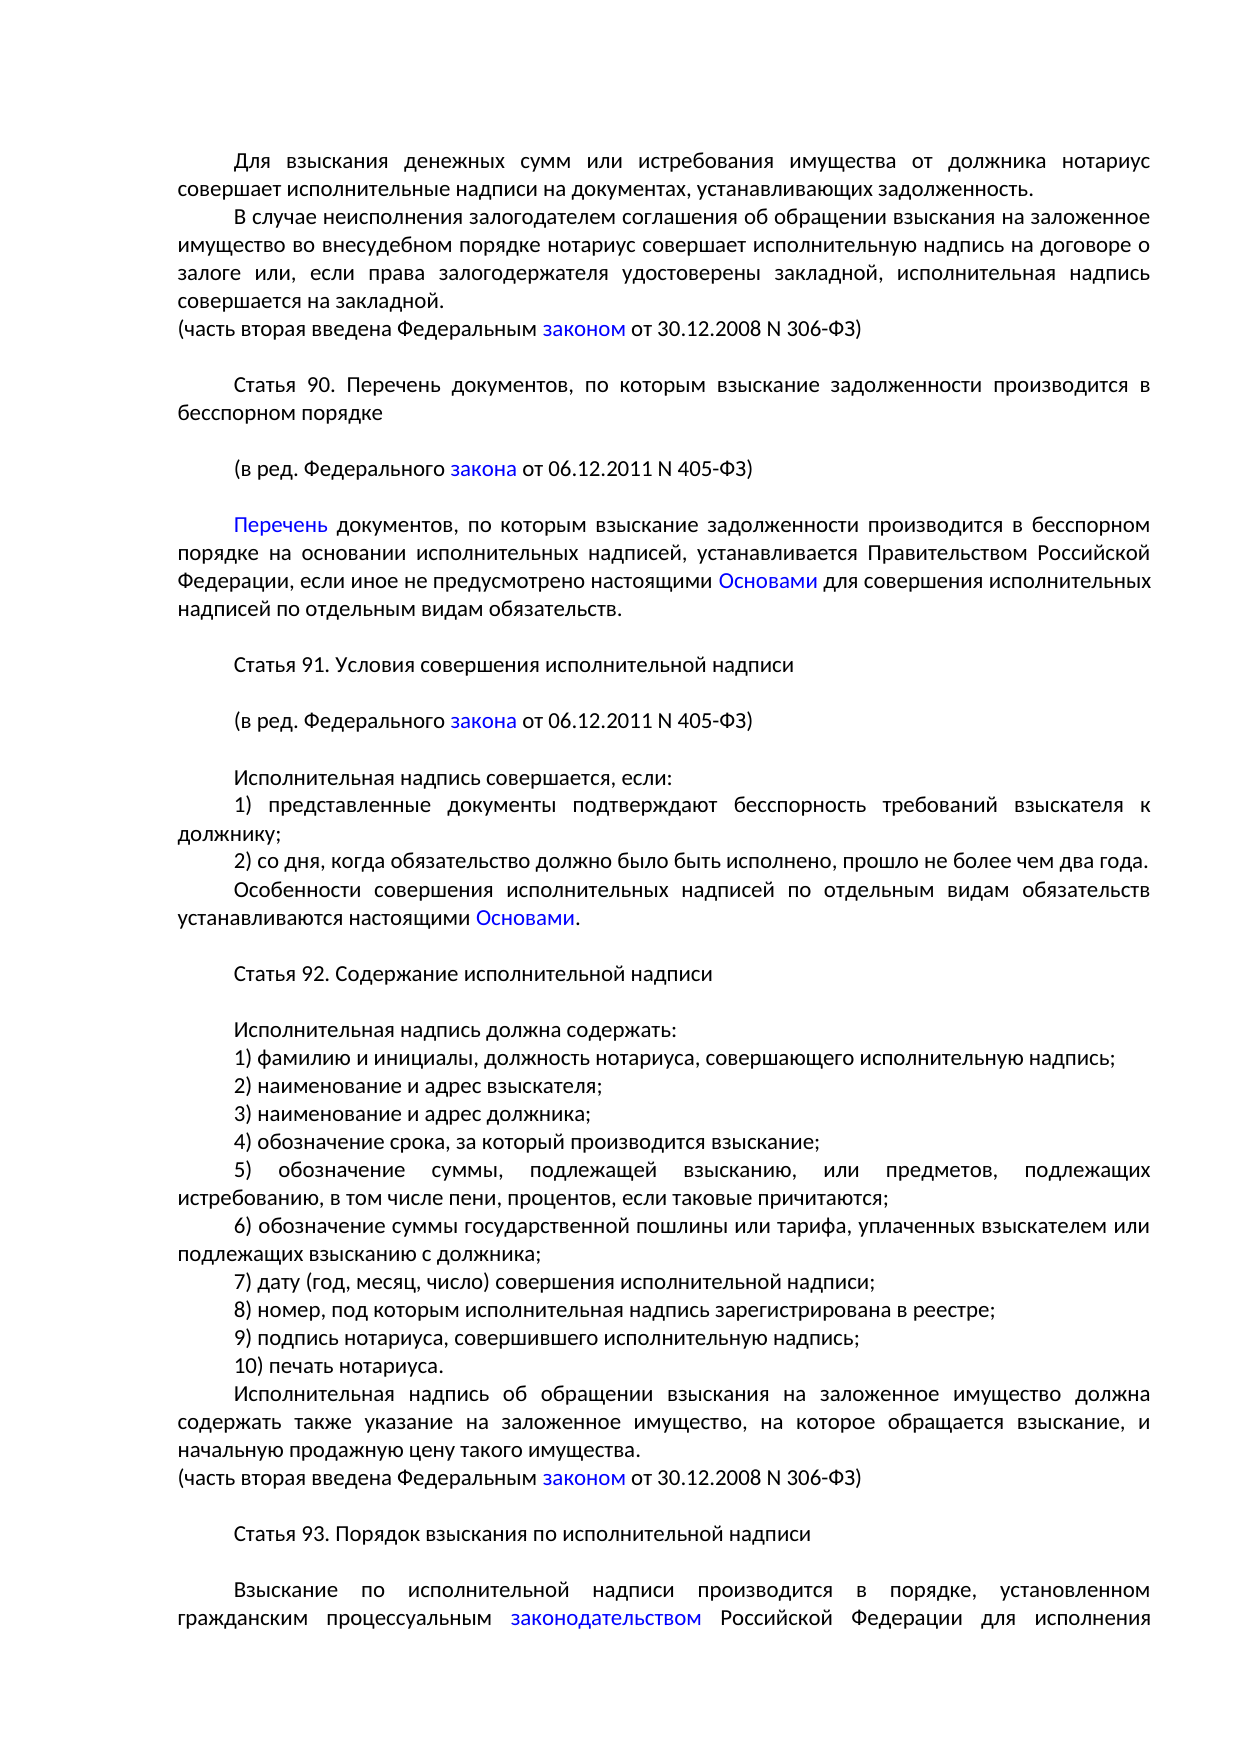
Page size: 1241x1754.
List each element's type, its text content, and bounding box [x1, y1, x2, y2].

text Статья 90. Перечень документов, по которым взыскание задолженности производится в бесспорном порядке [177, 370, 1152, 426]
text Перечень документов, по которым взыскание задолженности производится в бесспорном порядке на основании исполнительных надписей, устанавливается Правительством Российской Федерации, если иное не предусмотрено настоящими Основами для совершения исполнительных надписей по отдельным видам обязательств. [177, 510, 1152, 622]
text 7) дату (год, месяц, число) совершения исполнительной надписи; [177, 1267, 1152, 1295]
text (в ред. Федерального закона от 06.12.2011 N 405-ФЗ) [177, 454, 1152, 482]
text Статья 92. Содержание исполнительной надписи [177, 959, 1152, 987]
text В случае неисполнения залогодателем соглашения об обращении взыскания на заложенное имущество во внесудебном порядке нотариус совершает исполнительную надпись на договоре о залоге или, если права залогодержателя удостоверены закладной, исполнительная надпись совершается на закладной. [177, 202, 1152, 314]
text Особенности совершения исполнительных надписей по отдельным видам обязательств устанавливаются настоящими Основами. [177, 875, 1152, 931]
text Статья 91. Условия совершения исполнительной надписи [177, 651, 1152, 678]
text 6) обозначение суммы государственной пошлины или тарифа, уплаченных взыскателем или подлежащих взысканию с должника; [177, 1211, 1152, 1267]
text 3) наименование и адрес должника; [177, 1099, 1152, 1127]
text 8) номер, под которым исполнительная надпись зарегистрирована в реестре; [177, 1295, 1152, 1323]
text Исполнительная надпись должна содержать: [177, 1015, 1152, 1043]
text Исполнительная надпись об обращении взыскания на заложенное имущество должна содержать также указание на заложенное имущество, на которое обращается взыскание, и начальную продажную цену такого имущества. [177, 1379, 1152, 1463]
text (в ред. Федерального закона от 06.12.2011 N 405-ФЗ) [177, 707, 1152, 734]
text 1) представленные документы подтверждают бесспорность требований взыскателя к должнику; [177, 791, 1152, 847]
text 10) печать нотариуса. [177, 1351, 1152, 1379]
text Статья 93. Порядок взыскания по исполнительной надписи [177, 1519, 1152, 1547]
text 5) обозначение суммы, подлежащей взысканию, или предметов, подлежащих истребованию, в том числе пени, процентов, если таковые причитаются; [177, 1155, 1152, 1211]
text Для взыскания денежных сумм или истребования имущества от должника нотариус совершает исполнительные надписи на документах, устанавливающих задолженность. [177, 146, 1152, 202]
text Исполнительная надпись совершается, если: [177, 763, 1152, 791]
text (часть вторая введена Федеральным законом от 30.12.2008 N 306-ФЗ) [177, 1463, 1152, 1491]
text (часть вторая введена Федеральным законом от 30.12.2008 N 306-ФЗ) [177, 314, 1152, 342]
text 9) подпись нотариуса, совершившего исполнительную надпись; [177, 1323, 1152, 1351]
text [177, 1575, 1152, 1631]
text 2) со дня, когда обязательство должно было быть исполнено, прошло не более чем два года. [177, 847, 1152, 875]
text 4) обозначение срока, за который производится взыскание; [177, 1127, 1152, 1155]
text 2) наименование и адрес взыскателя; [177, 1071, 1152, 1099]
text 1) фамилию и инициалы, должность нотариуса, совершающего исполнительную надпись; [177, 1043, 1152, 1071]
